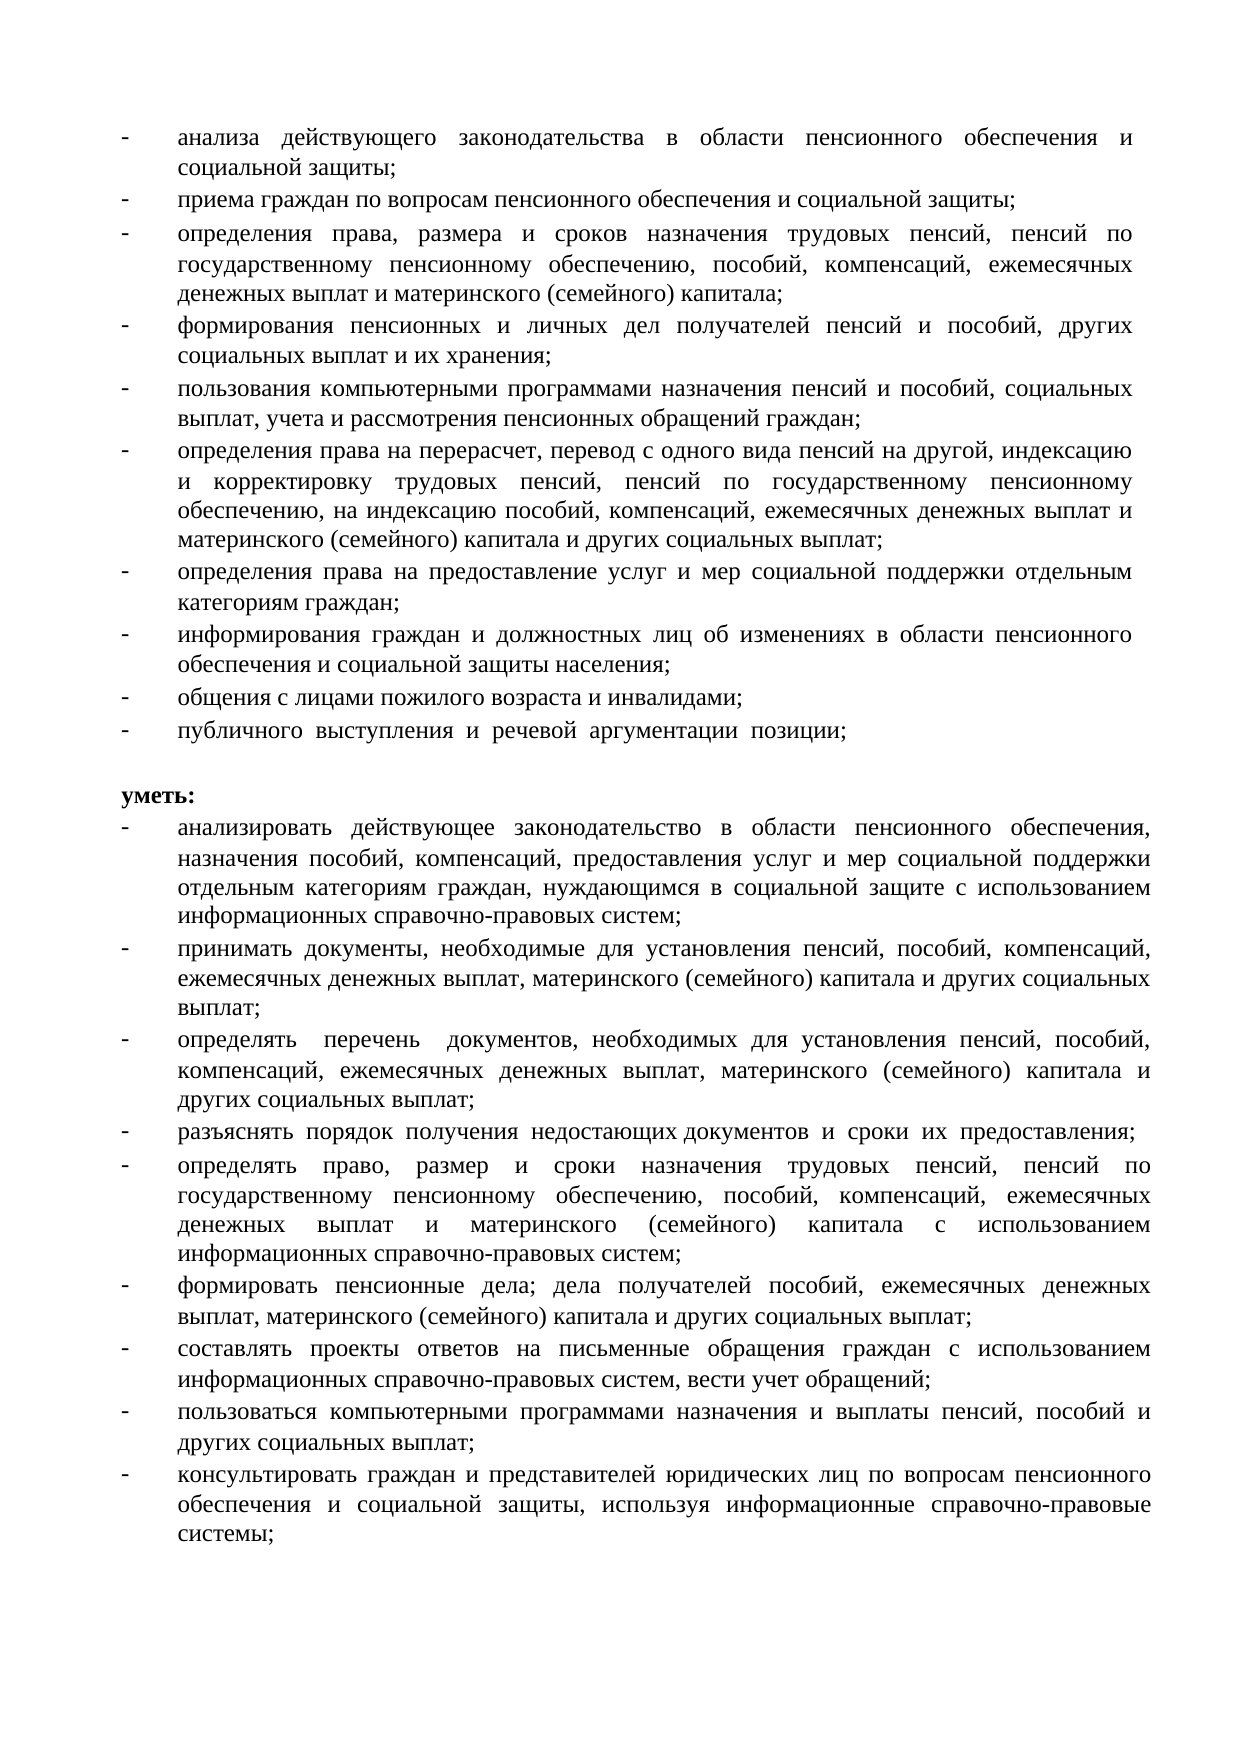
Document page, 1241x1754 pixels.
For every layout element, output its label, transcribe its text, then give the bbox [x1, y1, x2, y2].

list разъяснять порядок получения недостающих документов и сроки их предоставления; [121, 1112, 1152, 1147]
list определять перечень документов, необходимых для установления пенсий, пособий, компенсаций, ежемесячных денежных выплат, материнского (семейного) капитала и других социальных выплат; [121, 1021, 1152, 1112]
list определения права, размера и сроков назначения трудовых пенсий, пенсий по государственному пенсионному обеспечению, пособий, компенсаций, ежемесячных денежных выплат и материнского (семейного) капитала; [121, 215, 1133, 307]
list анализировать действующее законодательство в области пенсионного обеспечения, назначения пособий, компенсаций, предоставления услуг и мер социальной поддержки отдельным категориям граждан, нуждающимся в социальной защите с использованием информационных справочно-правовых систем; [121, 809, 1152, 929]
list определения права на предоставление услуг и мер социальной поддержки отдельным категориям граждан; [121, 552, 1133, 615]
list публичного выступления и речевой аргументации позиции; [121, 712, 1133, 746]
list определять право, размер и сроки назначения трудовых пенсий, пенсий по государственному пенсионному обеспечению, пособий, компенсаций, ежемесячных денежных выплат и материнского (семейного) капитала с использованием информационных справочно-правовых систем; [121, 1147, 1152, 1267]
list формирования пенсионных и личных дел получателей пенсий и пособий, других социальных выплат и их хранения; [121, 307, 1133, 369]
list принимать документы, необходимые для установления пенсий, пособий, компенсаций, ежемесячных денежных выплат, материнского (семейного) капитала и других социальных выплат; [121, 929, 1152, 1021]
list консультировать граждан и представителей юридических лиц по вопросам пенсионного обеспечения и социальной защиты, используя информационные справочно-правовые системы; [121, 1455, 1152, 1547]
list информирования граждан и должностных лиц об изменениях в области пенсионного обеспечения и социальной защиты населения; [121, 615, 1133, 678]
list общения с лицами пожилого возраста и инвалидами; [121, 678, 1133, 712]
list формировать пенсионные дела; дела получателей пособий, ежемесячных денежных выплат, материнского (семейного) капитала и других социальных выплат; [121, 1267, 1152, 1330]
list определения права на перерасчет, перевод с одного вида пенсий на другой, индексацию и корректировку трудовых пенсий, пенсий по государственному пенсионному обеспечению, на индексацию пособий, компенсаций, ежемесячных денежных выплат и материнского (семейного) капитала и других социальных выплат; [121, 432, 1133, 552]
list пользоваться компьютерными программами назначения и выплаты пенсий, пособий и других социальных выплат; [121, 1392, 1152, 1455]
list анализа действующего законодательства в области пенсионного обеспечения и социальной защиты; [121, 118, 1133, 181]
text уметь: [121, 780, 1060, 809]
list составлять проекты ответов на письменные обращения граждан с использованием информационных справочно-правовых систем, вести учет обращений; [121, 1330, 1152, 1392]
list приема граждан по вопросам пенсионного обеспечения и социальной защиты; [121, 181, 1133, 215]
list пользования компьютерными программами назначения пенсий и пособий, социальных выплат, учета и рассмотрения пенсионных обращений граждан; [121, 369, 1133, 432]
